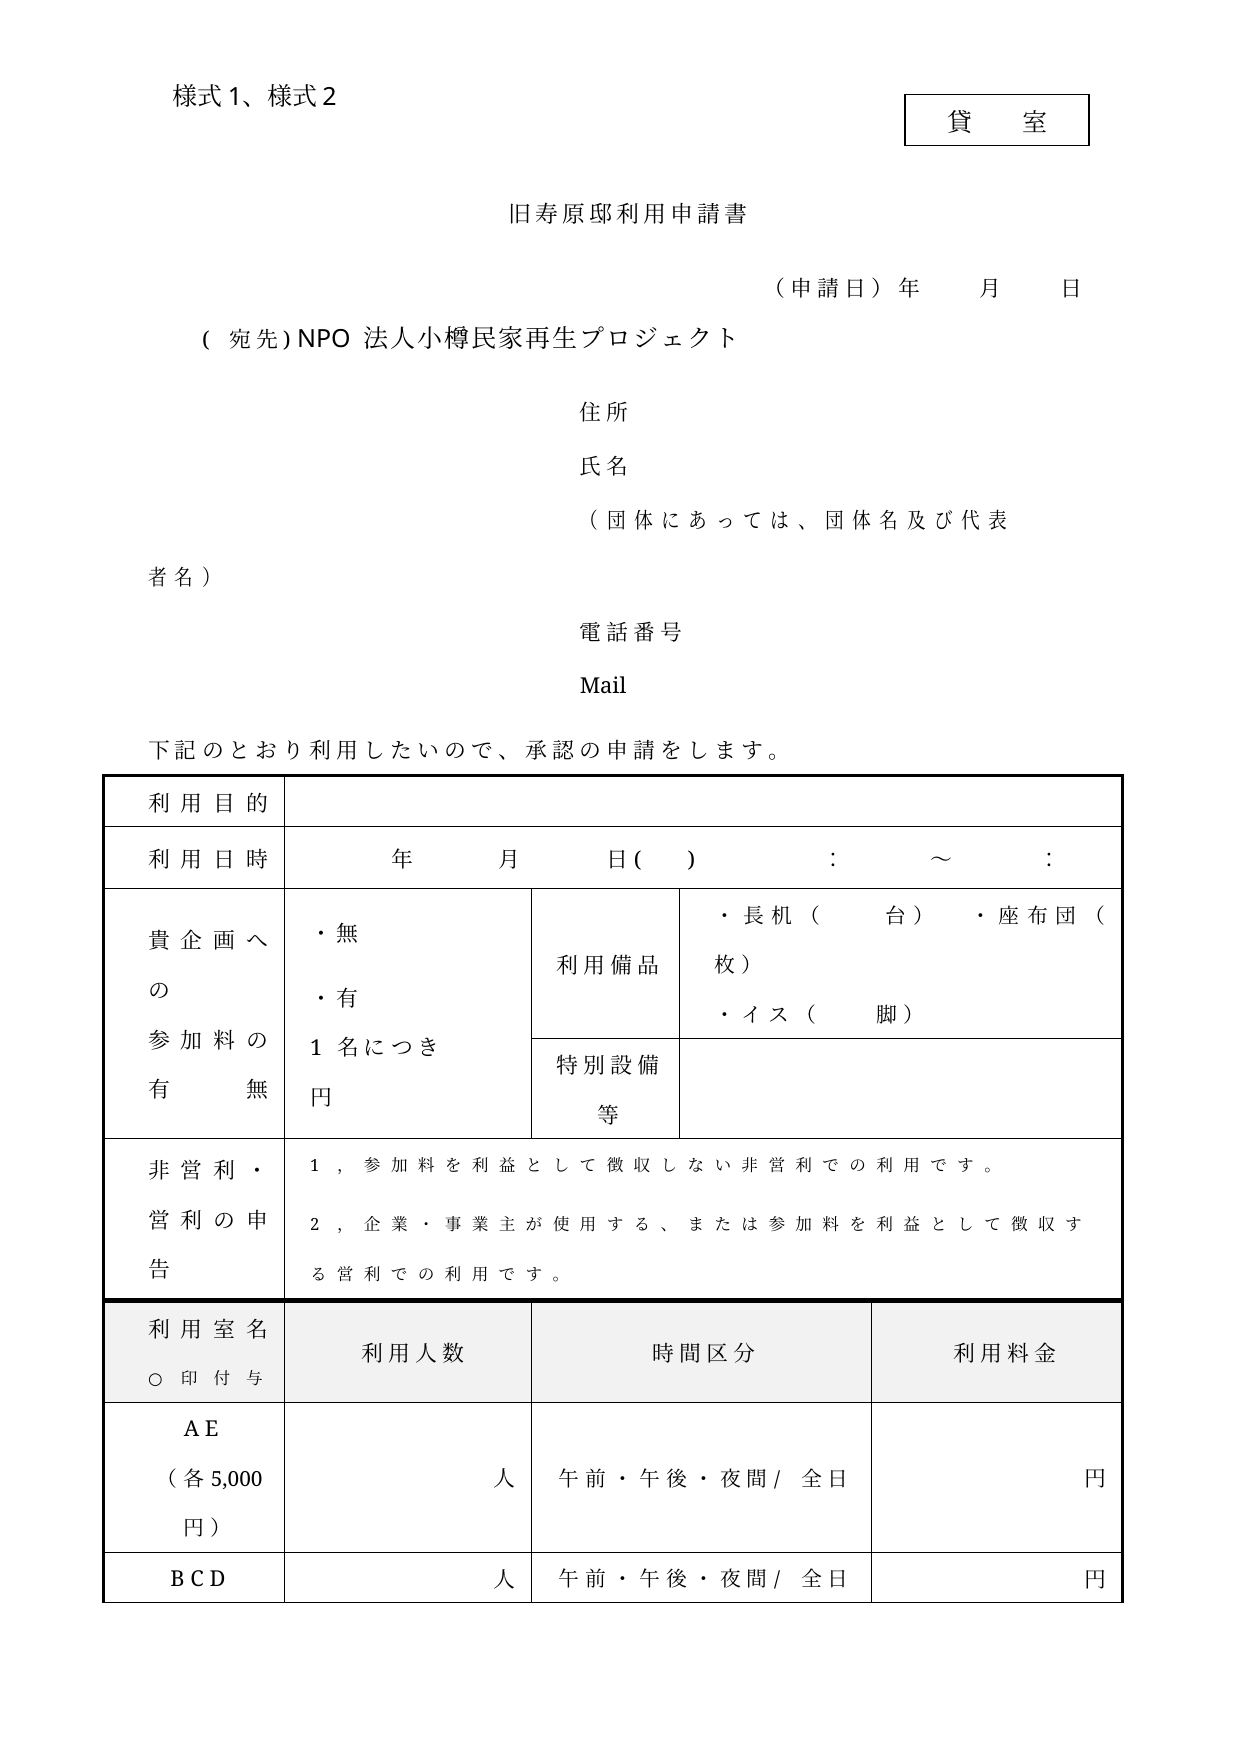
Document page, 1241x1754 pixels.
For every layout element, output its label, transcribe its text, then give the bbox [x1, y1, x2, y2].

table_cell ・長机（ 台） ・座布団（ 枚） ・イス（ 脚） [680, 889, 1121, 1038]
table_cell 利用目的 [105, 777, 284, 826]
table_cell 貴企画への 参加料の有無 [105, 889, 284, 1138]
table_cell 午前・午後・夜間/全日 [532, 1553, 871, 1602]
table_cell 年 月 日( ) ： 〜 ： [285, 827, 1121, 888]
table_cell 利用備品 [532, 889, 679, 1038]
table_cell 利用人数 [285, 1303, 531, 1402]
table_cell 午前・午後・夜間/全日 [532, 1403, 871, 1552]
table_header 旧寿原邸利用申請書 （申請日）年 月 日 (宛先) NPO法人小樽民家再生プロジェクト 住所 氏名 （団体にあっては、団体名及び代表者名） 電話番号 Mail 下記のとおり利用したいので、承認の申請をします。 [104, 163, 1122, 773]
table_cell [680, 1039, 1121, 1138]
table_cell 非営利・営利の申告 [105, 1139, 284, 1298]
table_cell 円 [872, 1403, 1121, 1552]
table_cell 利用日時 [105, 827, 284, 888]
table_cell A E （各5,000円） [105, 1403, 284, 1552]
table_cell 円 [872, 1553, 1121, 1602]
table_cell ・無 ・有 1名につき 円 [285, 889, 531, 1138]
table_cell B C D （各4,000円） [105, 1553, 284, 1602]
table_cell 利用室名 ○印付与 [105, 1303, 284, 1402]
table_cell 1，参加料を利益として徴収しない非営利での利用です。 2，企業・事業主が使用する、または参加料を利益として徴収する営利での利用です。 [285, 1139, 1121, 1298]
table_cell 利用料金 [872, 1303, 1121, 1402]
table_cell 人 [285, 1403, 531, 1552]
table_cell 時間区分 [532, 1303, 871, 1402]
table_cell 人 [285, 1553, 531, 1602]
table_cell [285, 777, 1121, 826]
table_cell 特別設備等 [532, 1039, 679, 1138]
